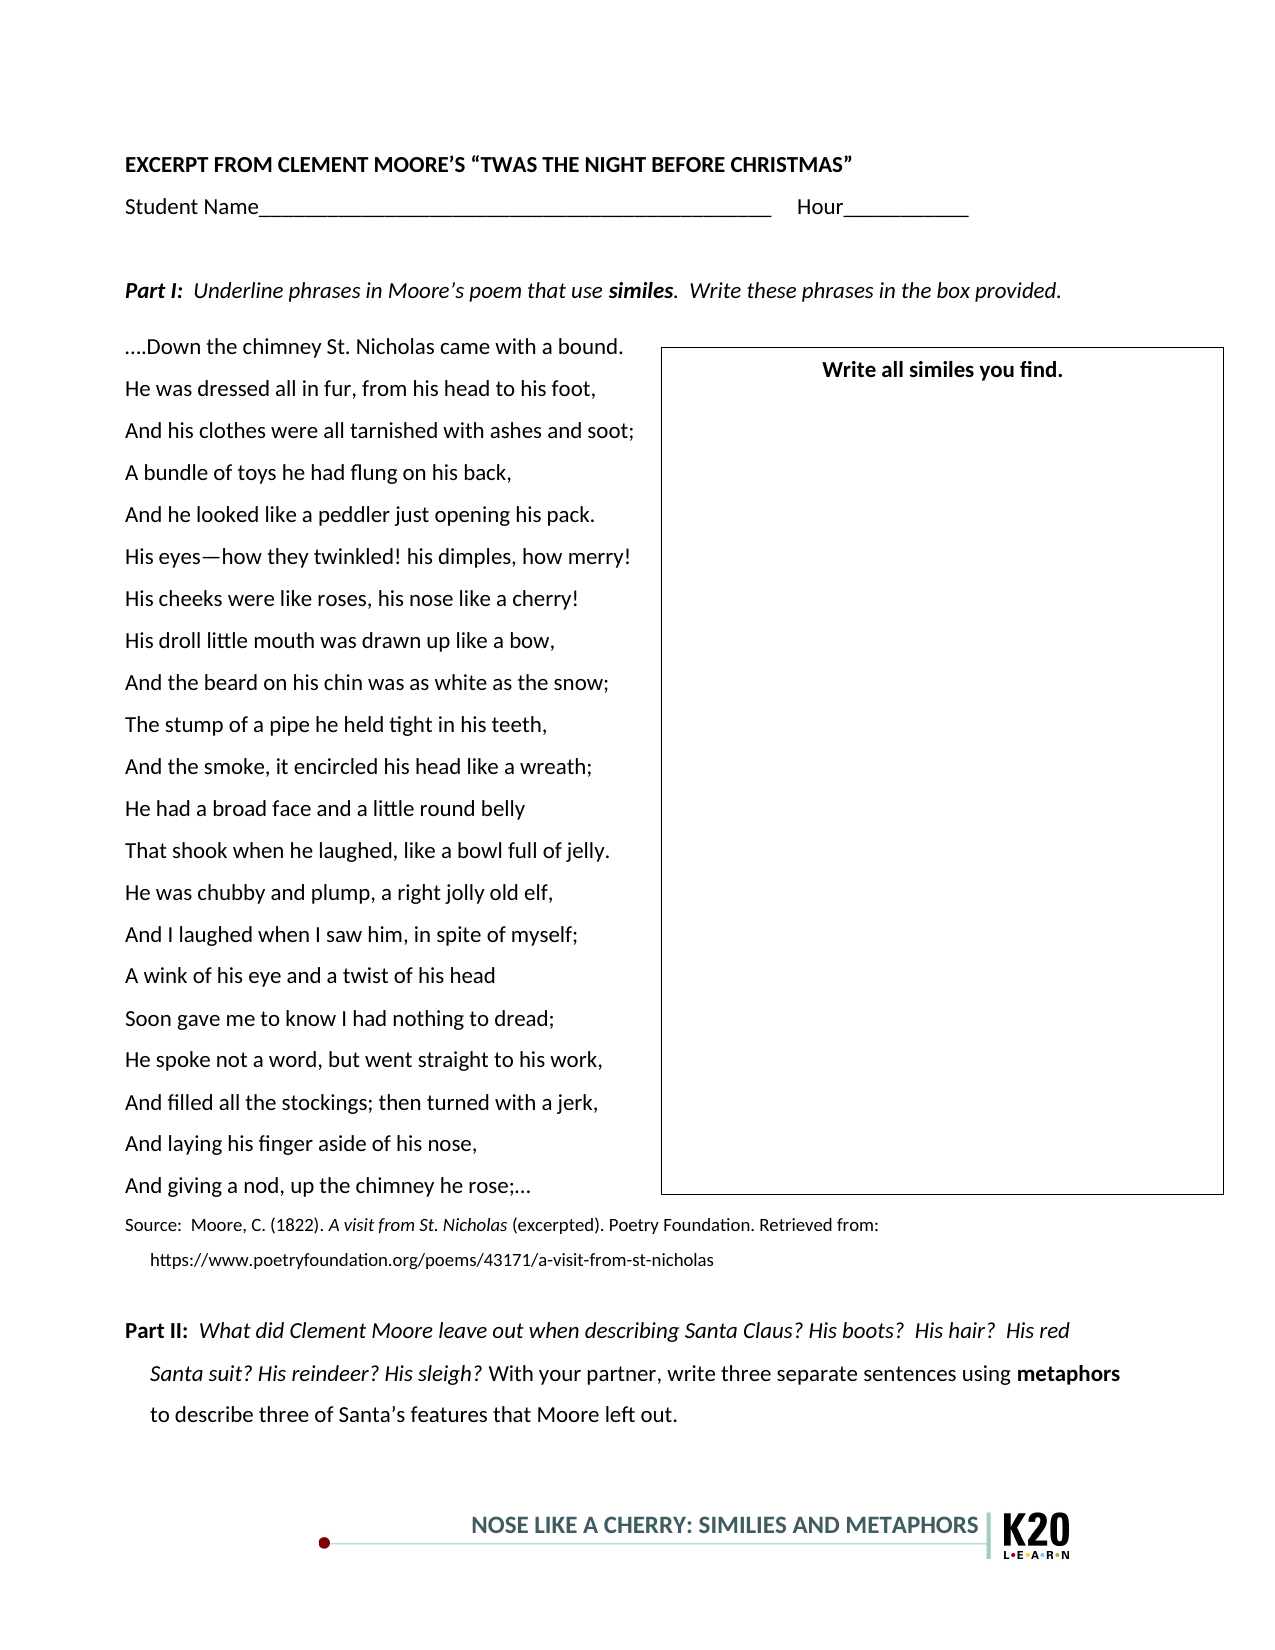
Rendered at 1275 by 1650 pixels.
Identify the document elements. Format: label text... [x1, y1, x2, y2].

text A bundle of toys he had flung on his back, [125, 458, 661, 486]
text Part I: Underline phrases in Moore’s poem that use similes. Write these phrases in the box provided. [125, 276, 1125, 304]
text His eyes—how they twinkled! his dimples, how merry! [125, 542, 661, 570]
text And giving a nod, up the chimney he rose;… [125, 1172, 1125, 1199]
text He spoke not a word, but went straight to his work, [125, 1046, 661, 1074]
text The stump of a pipe he held tight in his teeth, [125, 710, 661, 738]
text And the beard on his chin was as white as the snow; [125, 668, 661, 696]
text And his clothes were all tarnished with ashes and soot; [125, 416, 661, 444]
text And the smoke, it encircled his head like a wreath; [125, 752, 661, 780]
text A wink of his eye and a twist of his head [125, 962, 661, 990]
text And laying his finger aside of his nose, [125, 1129, 661, 1158]
text EXCERPT FROM CLEMENT MOORE’S “TWAS THE NIGHT BEFORE CHRISTMAS” [125, 150, 1125, 178]
text He was chubby and plump, a right jolly old elf, [125, 878, 661, 906]
text ….Down the chimney St. Nicholas came with a bound. [125, 332, 1125, 360]
text And I laughed when I saw him, in spite of myself; [125, 920, 661, 948]
text He was dressed all in fur, from his head to his foot, [125, 374, 661, 402]
text And filled all the stockings; then turned with a jerk, [125, 1088, 661, 1116]
text Source: Moore, C. (1822). A visit from St. Nicholas (excerpted). Poetry Foundation. Retrieved from: https://www.poetryfoundation.org/poems/43171/a-visit-from-st-nicholas [125, 1213, 1125, 1271]
text And he looked like a peddler just opening his pack. [125, 500, 661, 528]
text His cheeks were like roses, his nose like a cherry! [125, 584, 661, 612]
text His droll little mouth was drawn up like a bow, [125, 626, 661, 654]
text He had a broad face and a little round belly [125, 794, 661, 822]
picture [318, 1509, 1069, 1562]
text Student Name_____________________________________________ Hour___________ [125, 192, 1125, 262]
text Soon gave me to know I had nothing to dread; [125, 1004, 661, 1032]
text Part II: What did Clement Moore leave out when describing Santa Claus? His boots? His hair? His red Santa suit? His reindeer? His sleigh? With your partner, write three separate sentences using metaphors to describe three of Santa’s features that Moore left out. [125, 1317, 1125, 1429]
text That shook when he laughed, like a bowl full of jelly. [125, 836, 661, 864]
